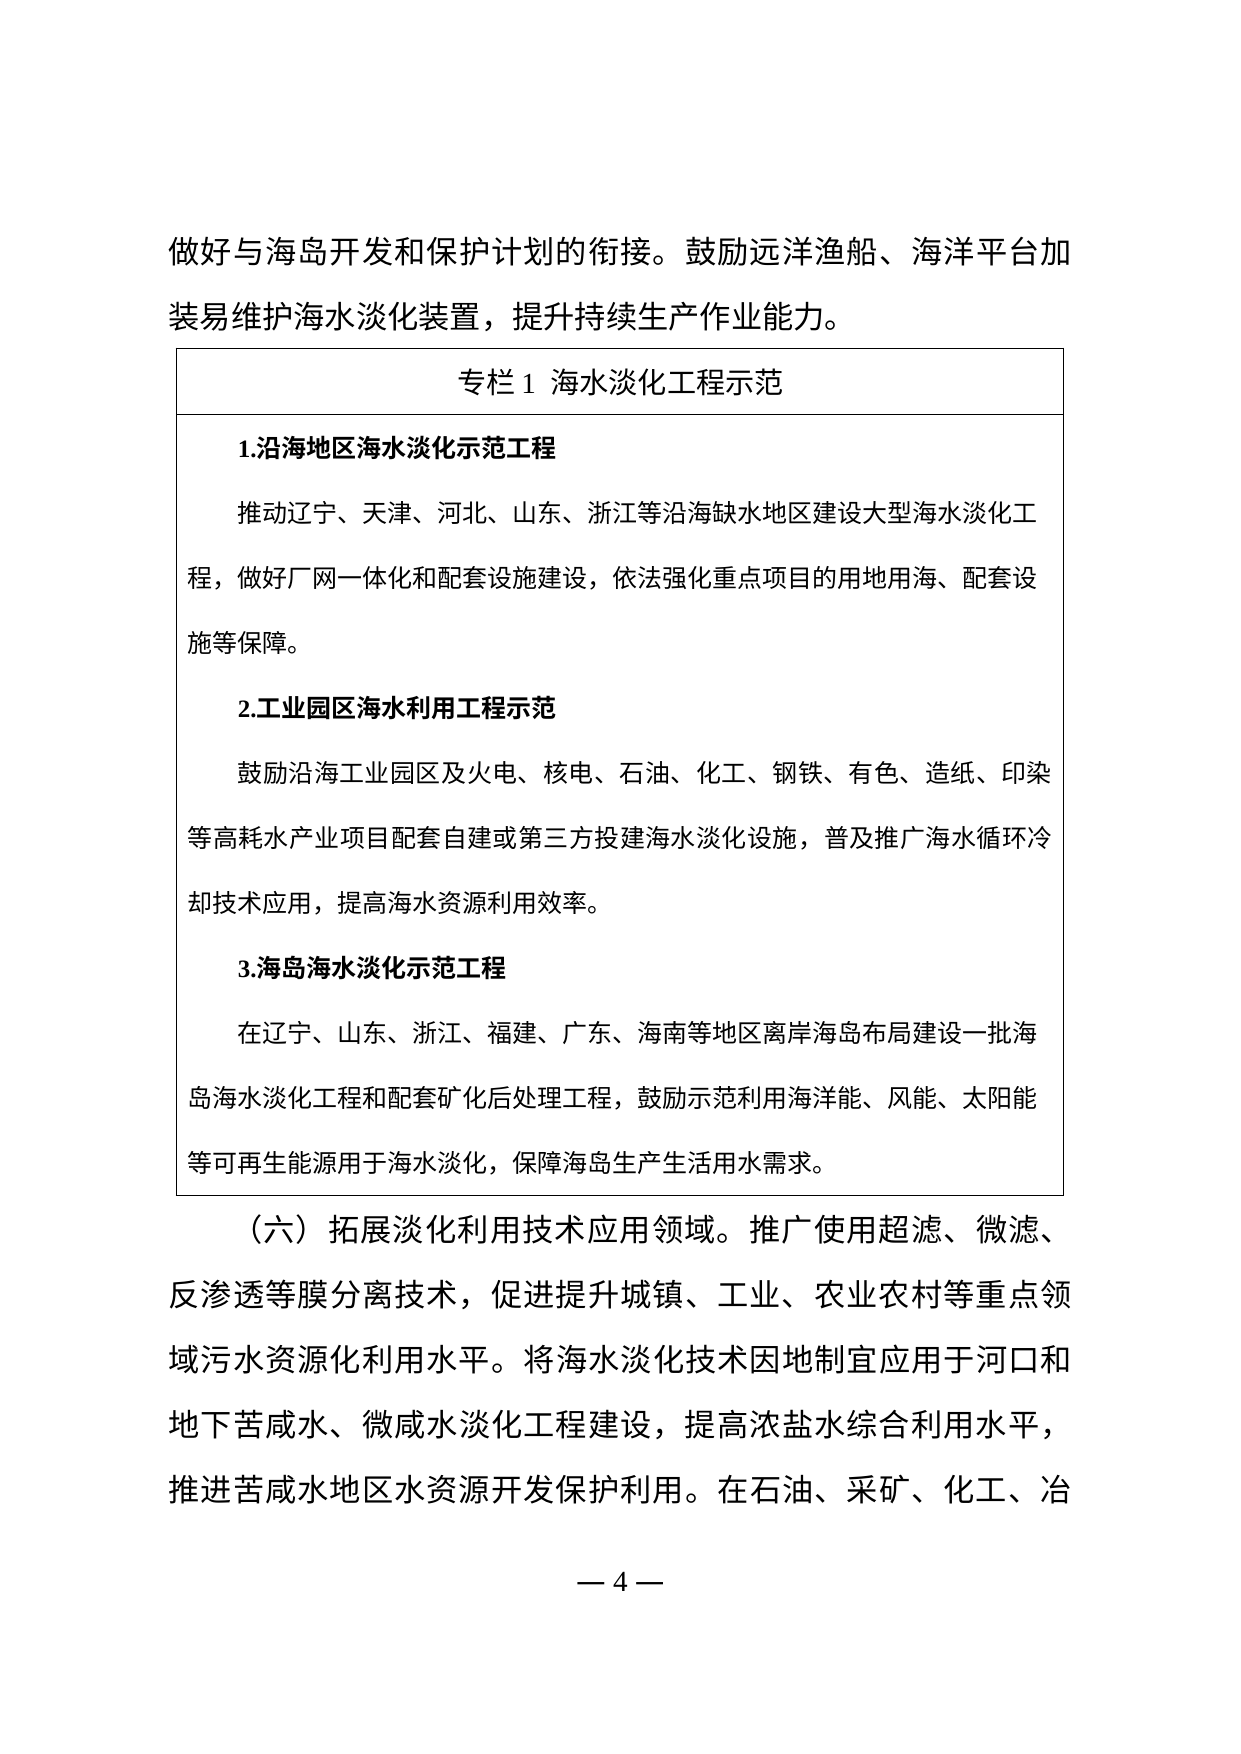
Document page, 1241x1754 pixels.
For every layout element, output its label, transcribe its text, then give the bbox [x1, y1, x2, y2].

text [168, 1196, 1072, 1521]
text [168, 217, 1072, 347]
table_cell 1.沿海地区海水淡化示范工程 推动辽宁、天津、河北、山东、浙江等沿海缺水地区建设大型海水淡化工程，做好厂网一体化和配套设施建设，依法强化重点项目的用地用海、配套设施等保障。 2.工业园区海水利用工程示范 鼓励沿海工业园区及火电、核电、石油、化工、钢铁、有色、造纸、印染等高耗水产业项目配套自建或第三方投建海水淡化设施，普及推广海水循环冷却技术应用，提高海水资源利用效率。 3.海岛海水淡化示范工程 在辽宁、山东、浙江、福建、广东、海南等地区离岸海岛布局建设一批海岛海水淡化工程和配套矿化后处理工程，鼓励示范利用海洋能、风能、太阳能等可再生能源用于海水淡化，保障海岛生产生活用水需求。 [177, 415, 1063, 1194]
table_header 专栏1 海水淡化工程示范 [177, 349, 1063, 413]
